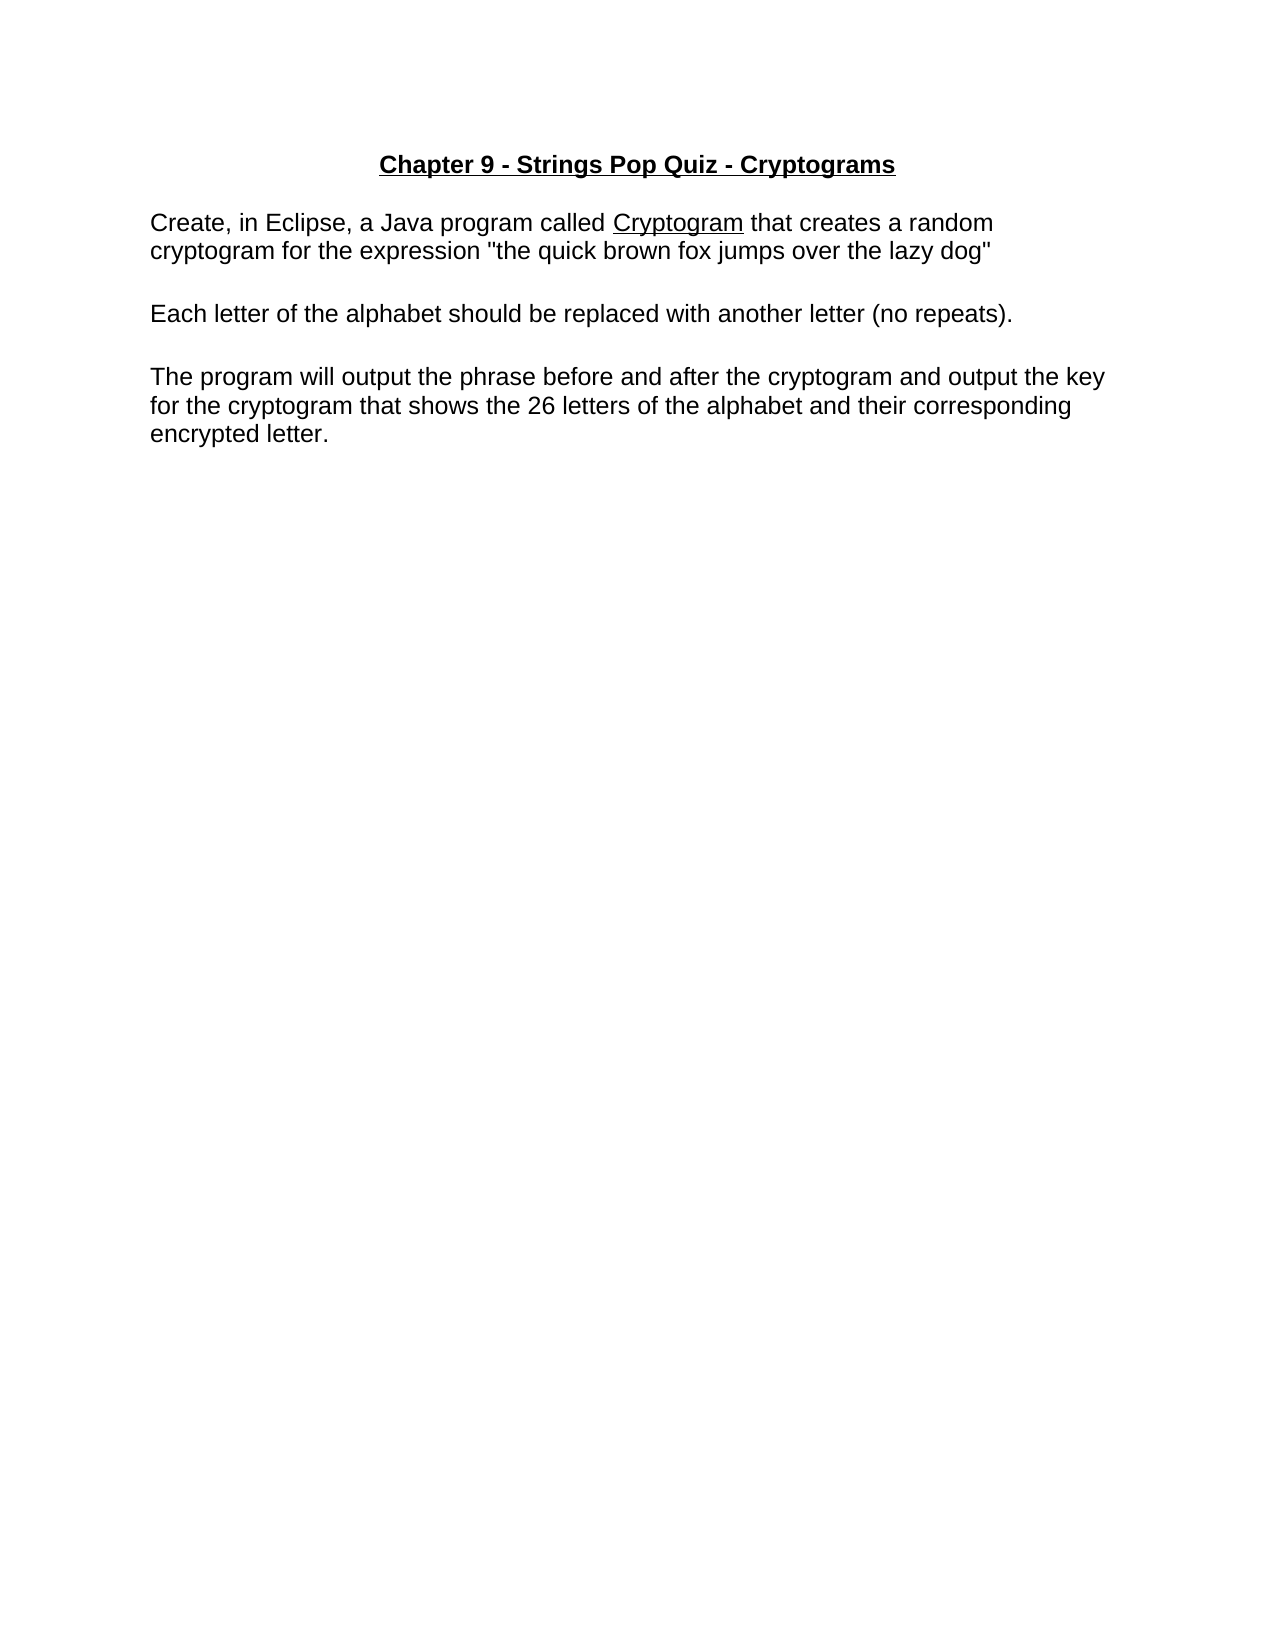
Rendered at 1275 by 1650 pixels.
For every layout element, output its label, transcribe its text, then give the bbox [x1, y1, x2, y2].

text Chapter 9 - Strings Pop Quiz - Cryptograms [150, 150, 1125, 179]
text Each letter of the alphabet should be replaced with another letter (no repeats). [150, 299, 1125, 328]
text The program will output the phrase before and after the cryptogram and output the key for the cryptogram that shows the 26 letters of the alphabet and their corresponding encrypted letter. [150, 362, 1125, 448]
text Create, in Eclipse, a Java program called Cryptogram that creates a random cryptogram for the expression "the quick brown fox jumps over the lazy dog" [150, 207, 1125, 265]
